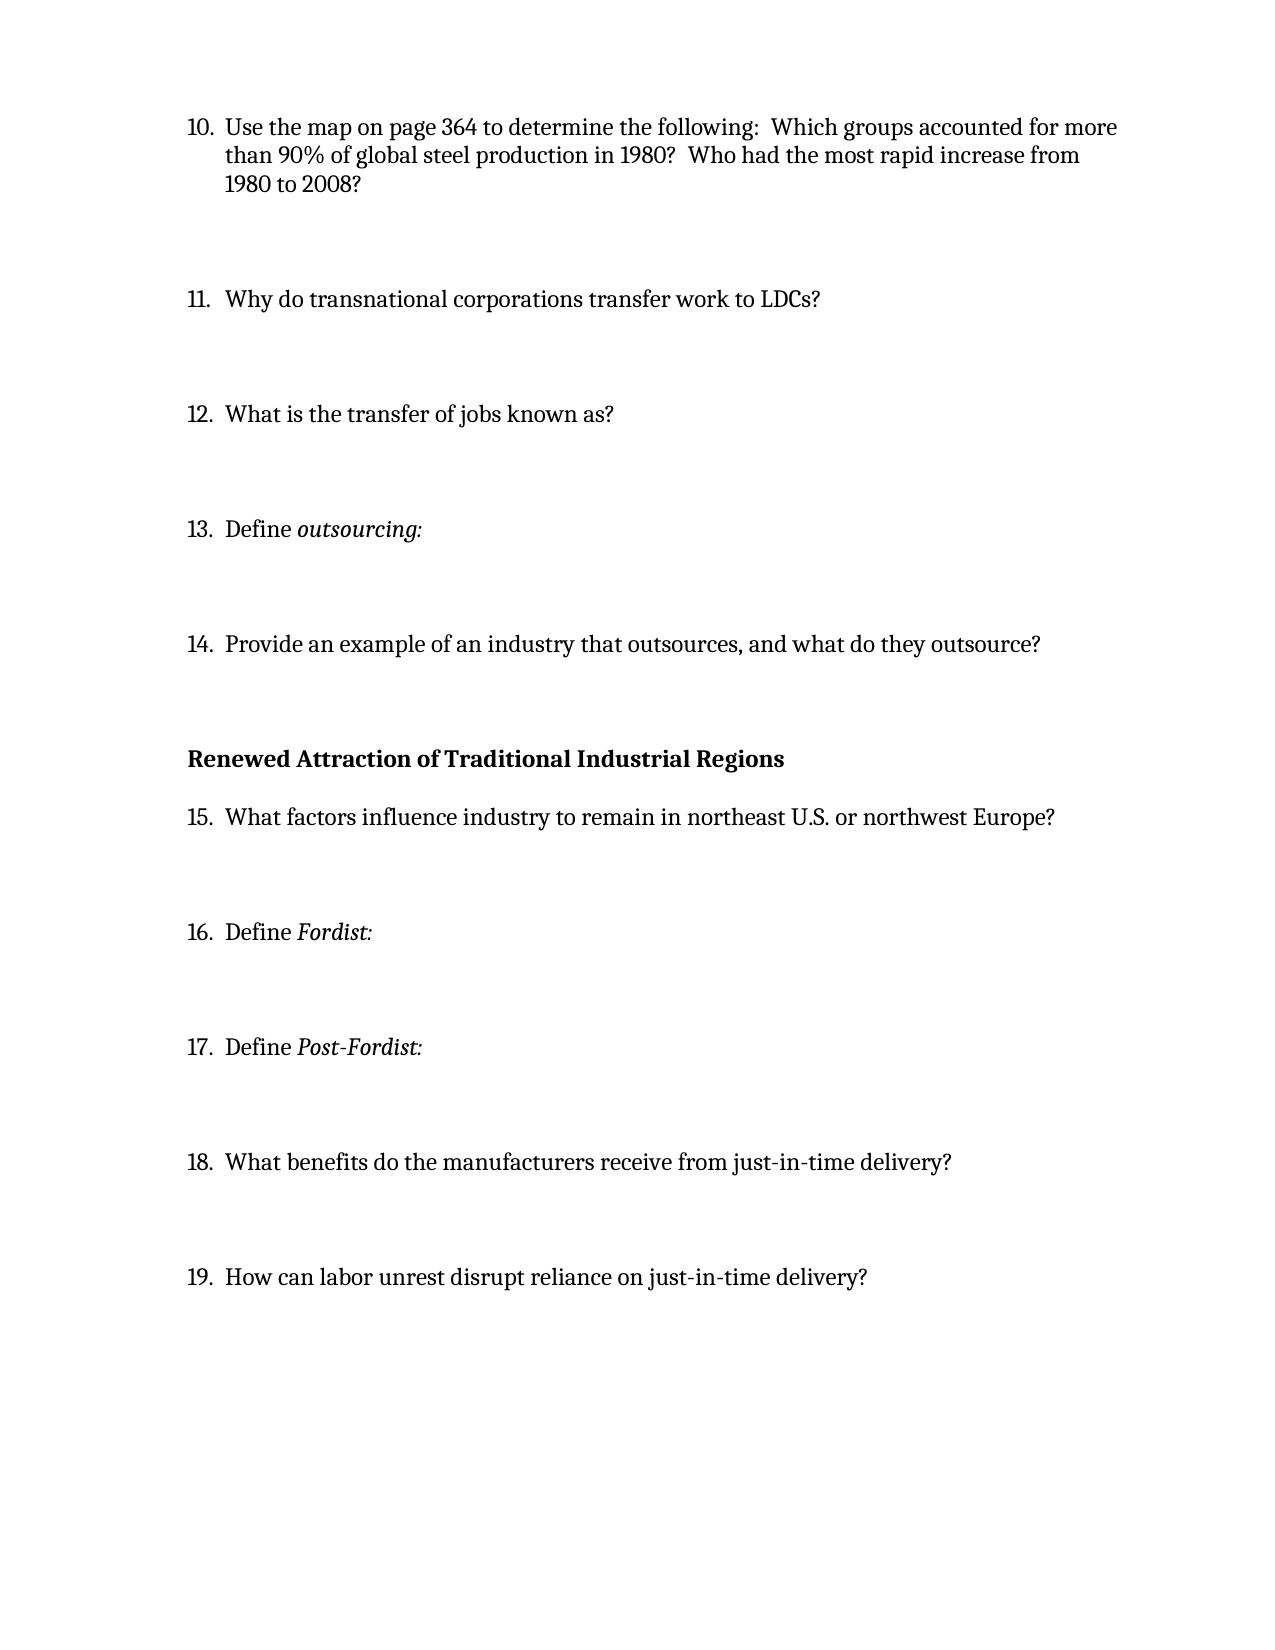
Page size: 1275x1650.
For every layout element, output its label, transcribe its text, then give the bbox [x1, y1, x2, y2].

list What benefits do the manufacturers receive from just-in-time delivery? [187, 1147, 1125, 1176]
list Define Post-Fordist: [187, 1032, 1125, 1061]
list Use the map on page 364 to determine the following: Which groups accounted for more than 90% of global steel production in 1980? Who had the most rapid increase from 1980 to 2008? [187, 112, 1125, 199]
text Renewed Attraction of Traditional Industrial Regions [187, 745, 1125, 774]
list How can labor unrest disrupt reliance on just-in-time delivery? [187, 1262, 1125, 1291]
list What is the transfer of jobs known as? [187, 400, 1125, 429]
list Why do transnational corporations transfer work to LDCs? [187, 285, 1125, 314]
list Provide an example of an industry that outsources, and what do they outsource? [187, 630, 1125, 659]
list Define outsourcing: [187, 515, 1125, 544]
list Define Fordist: [187, 917, 1125, 946]
list What factors influence industry to remain in northeast U.S. or northwest Europe? [187, 802, 1125, 831]
